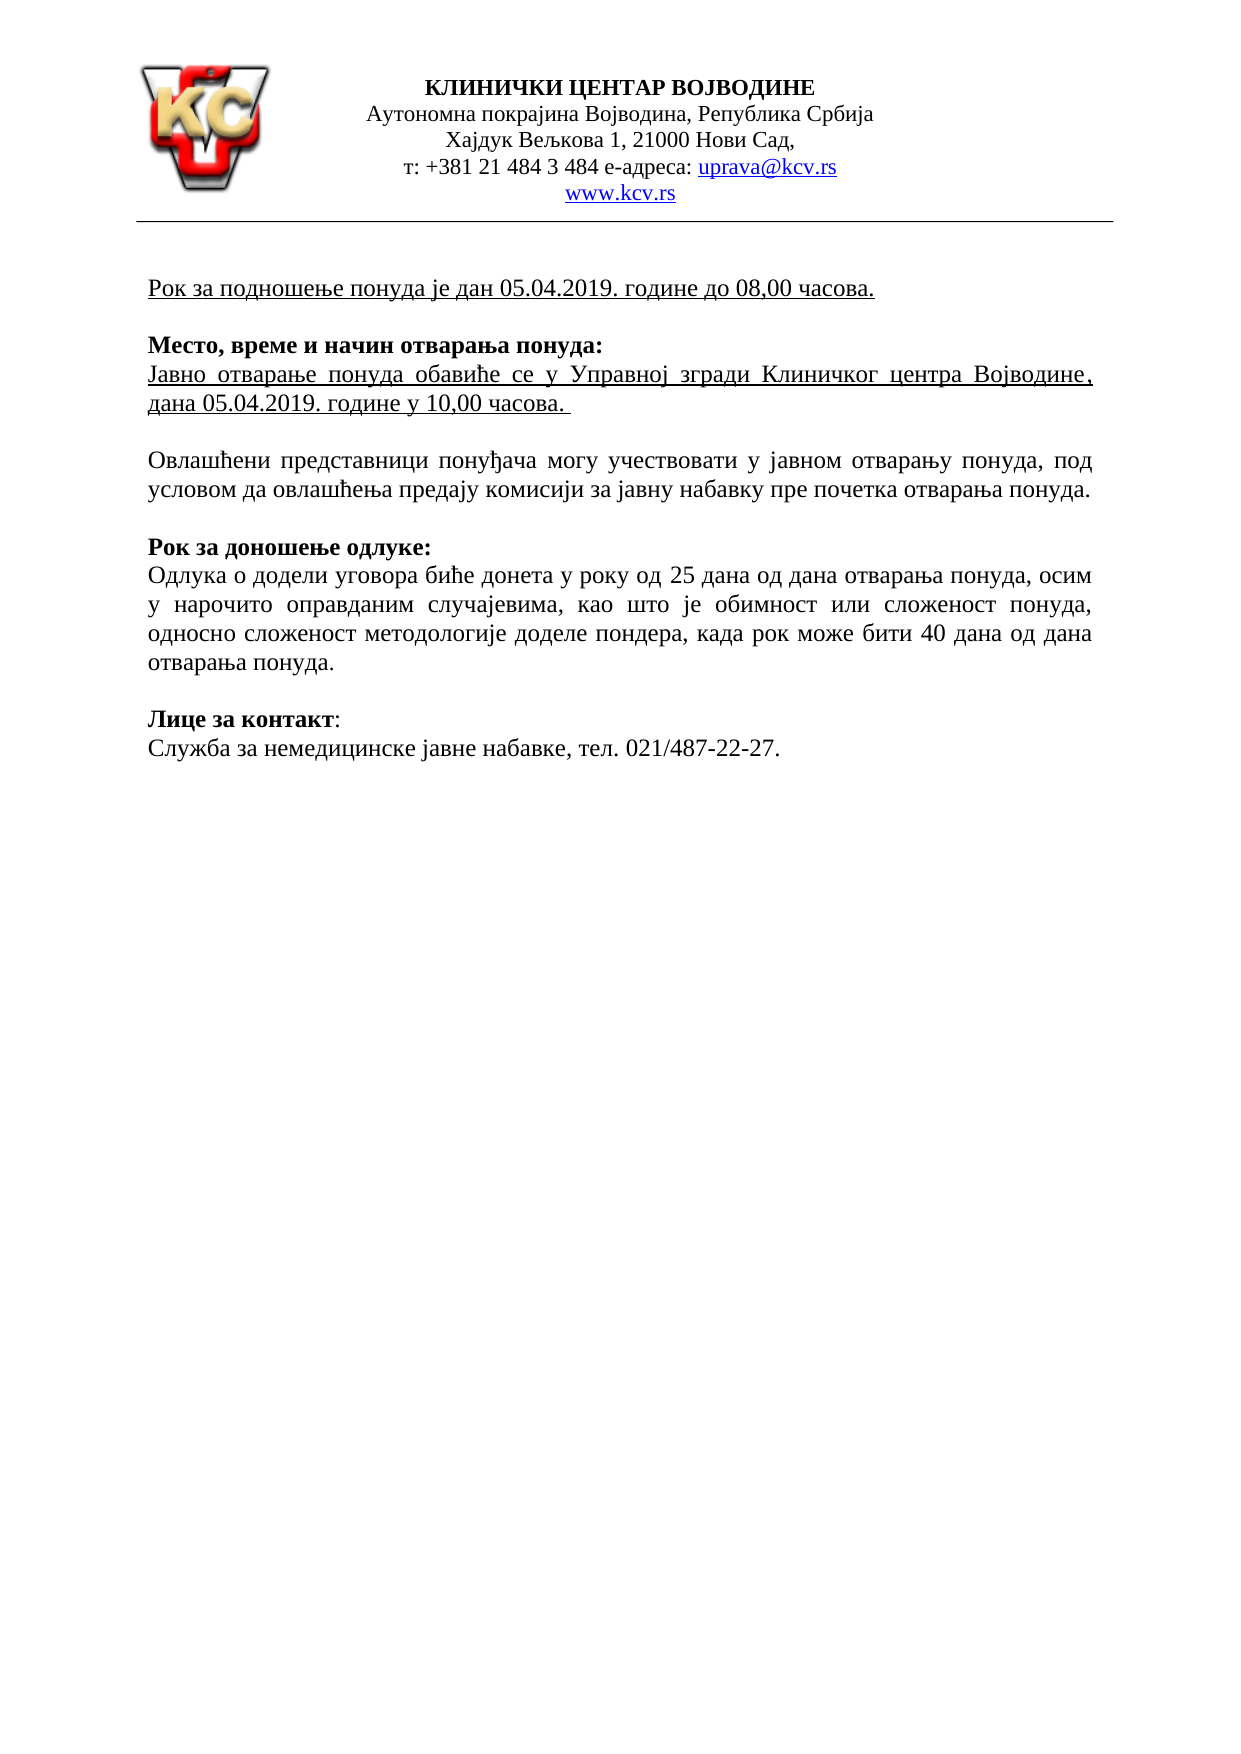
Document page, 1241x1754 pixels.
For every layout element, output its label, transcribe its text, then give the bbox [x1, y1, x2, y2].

text Служба за немедицинске јавне набавке, тел. 021/487-22-27. [148, 733, 1093, 762]
text Рок за доношење одлуке: [148, 532, 1093, 561]
text Рок за подношење понуда је дан 05.04.2019. године до 08,00 часова. [148, 273, 1093, 302]
text Јавно отварање понуда обавиће се у Управној згради Клиничког центра Војводине, дана 05.04.2019. године у 10,00 часова. [148, 386, 1093, 417]
text Лице за контакт: [148, 704, 1093, 733]
picture [137, 62, 274, 193]
text Одлука о додели уговора биће донета у року од . [148, 561, 1093, 676]
text Јавно отварање понуда обавиће се у Управној згради Клиничког центра Војводине, дана 05.04.2019. године у 10,00 часова. [148, 359, 1093, 384]
text Овлашћени представници понуђача могу учествовати у јавном отварању понуда, под условом да овлашћења предају комисији за јавну набавку пре почетка отварања понуда. [148, 446, 1093, 503]
text Место, време и начин отварања понуда: [148, 331, 1093, 359]
